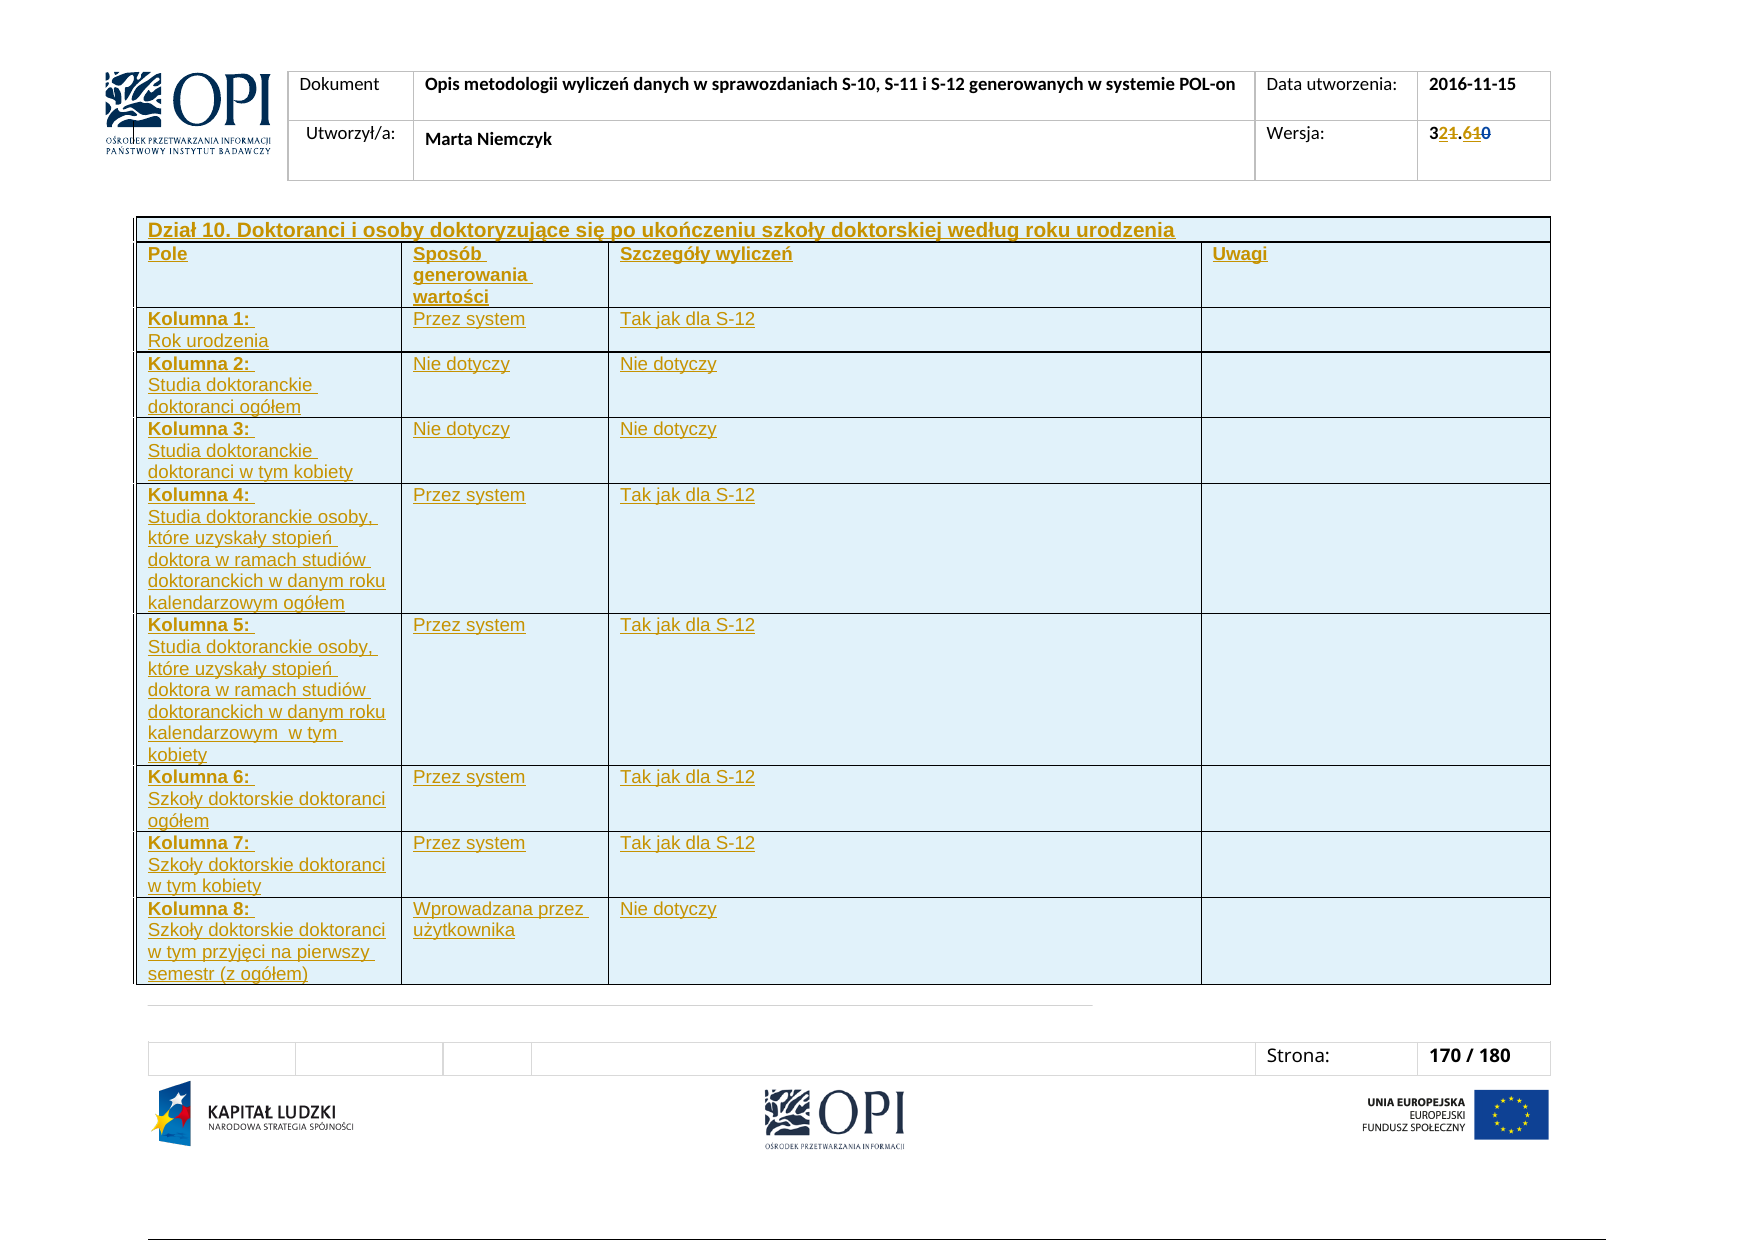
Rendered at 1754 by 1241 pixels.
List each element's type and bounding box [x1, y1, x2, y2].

picture [1346, 1076, 1551, 1152]
picture [729, 1076, 939, 1154]
picture [147, 1075, 357, 1154]
